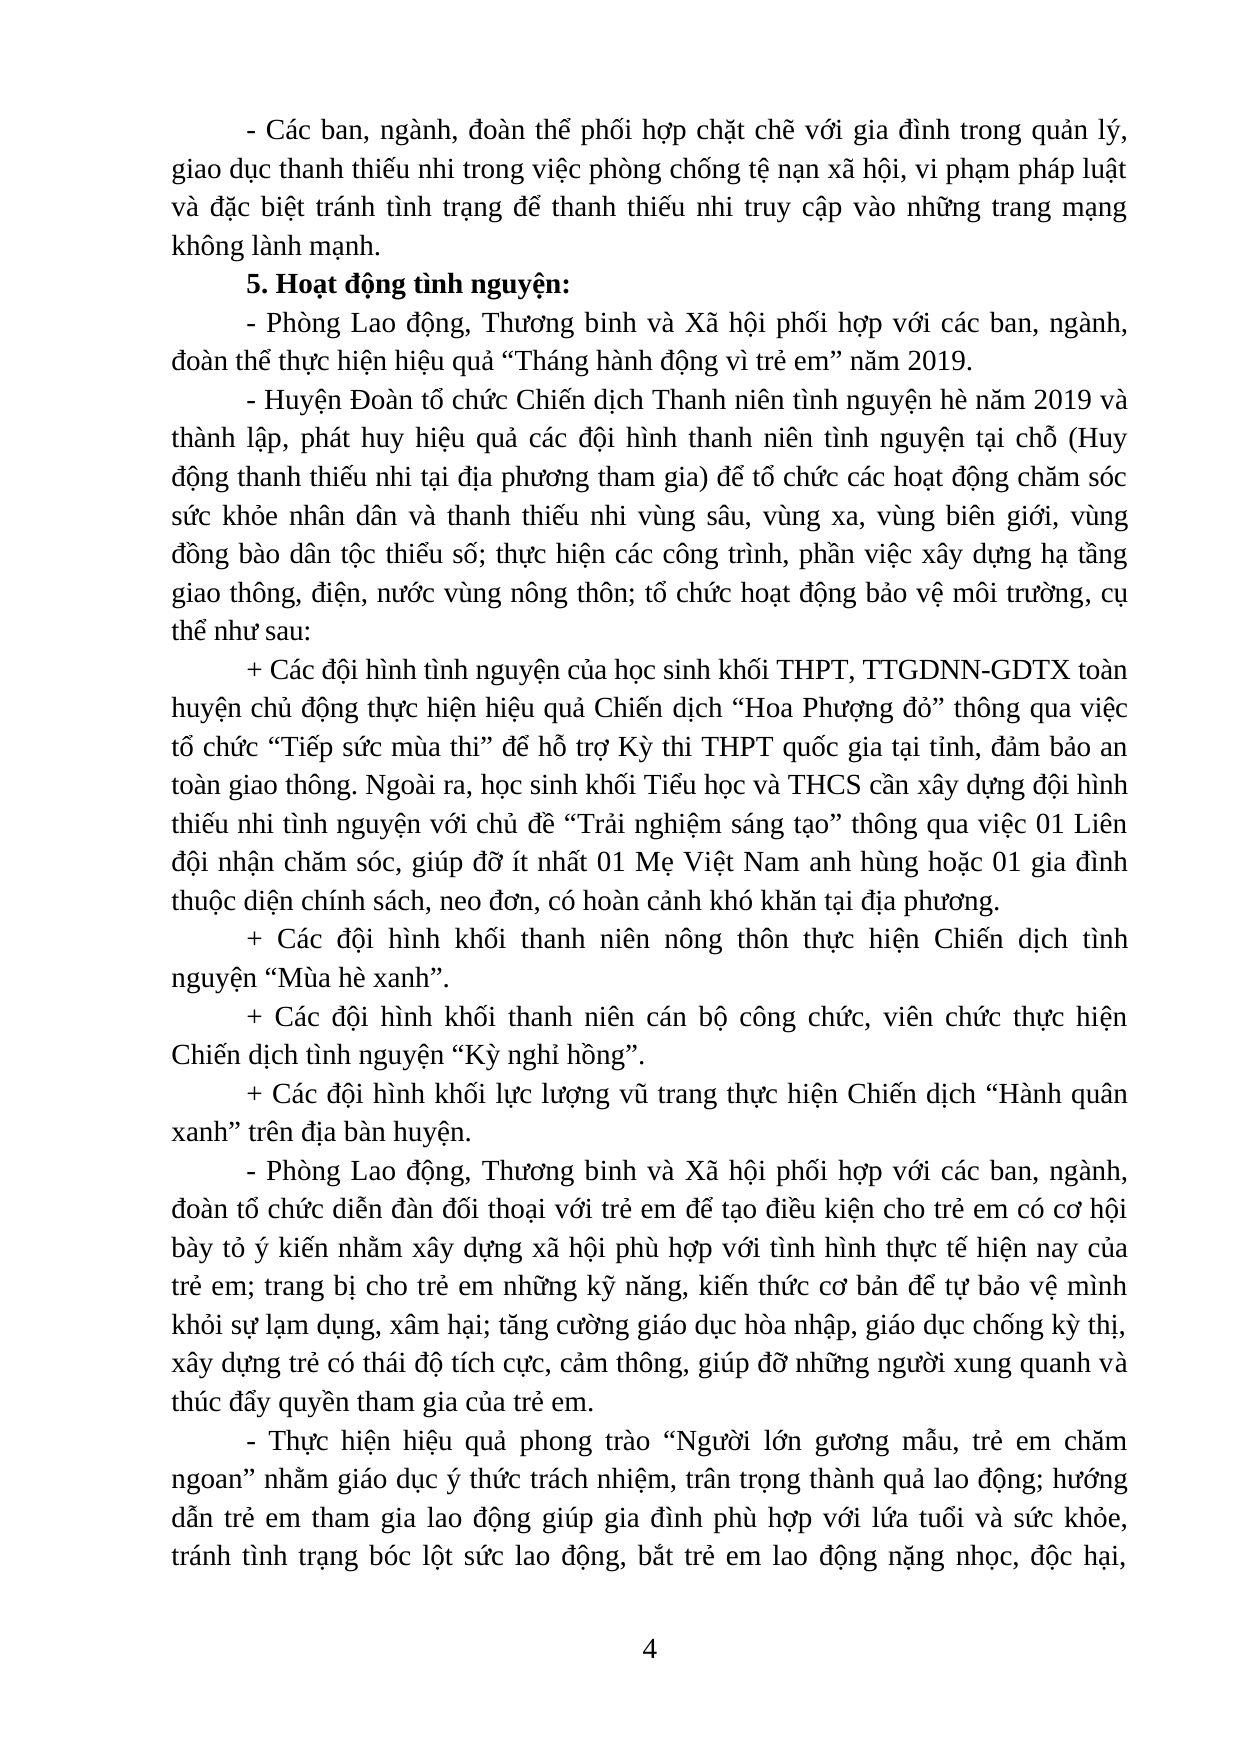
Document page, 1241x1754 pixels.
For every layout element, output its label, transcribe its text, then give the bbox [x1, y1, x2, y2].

text + Các đội hình khối thanh niên nông thôn thực hiện Chiến dịch tình nguyện “Mùa hè xanh”. [171, 922, 1128, 994]
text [171, 1423, 1128, 1572]
text + Các đội hình khối thanh niên cán bộ công chức, viên chức thực hiện Chiến dịch tình nguyện “Kỳ nghỉ hồng”. [171, 999, 1128, 1071]
text - Phòng Lao động, Thương binh và Xã hội phối hợp với các ban, ngành, đoàn thể thực hiện hiệu quả “Tháng hành động vì trẻ em” năm 2019. [171, 305, 1128, 377]
text - Các ban, ngành, đoàn thể phối hợp chặt chẽ với gia đình trong quản lý, giao dục thanh thiếu nhi trong việc phòng chống tệ nạn xã hội, vi phạm pháp luật và đặc biệt tránh tình trạng để thanh thiếu nhi truy cập vào những trang mạng không lành mạnh. [171, 112, 1128, 261]
text + Các đội hình tình nguyện của học sinh khối THPT, TTGDNN-GDTX toàn huyện chủ động thực hiện hiệu quả Chiến dịch “Hoa Phượng đỏ” thông qua việc tổ chức “Tiếp sức mùa thi” để hỗ trợ Kỳ thi THPT quốc gia tại tỉnh, đảm bảo an toàn giao thông. Ngoài ra, học sinh khối Tiểu học và THCS cần xây dựng đội hình thiếu nhi tình nguyện với chủ đề “Trải nghiệm sáng tạo” thông qua việc 01 Liên đội nhận chăm sóc, giúp đỡ ít nhất 01 Mẹ Việt Nam anh hùng hoặc 01 gia đình thuộc diện chính sách, neo đơn, có hoàn cảnh khó khăn tại địa phương. [171, 652, 1128, 917]
text 5. Hoạt động tình nguyện: [171, 266, 1128, 300]
text - Huyện Đoàn tổ chức Chiến dịch Thanh niên tình nguyện hè năm 2019 và thành lập, phát huy hiệu quả các đội hình thanh niên tình nguyện tại chỗ (Huy động thanh thiếu nhi tại địa phương tham gia) để tổ chức các hoạt động chăm sóc sức khỏe nhân dân và thanh thiếu nhi vùng sâu, vùng xa, vùng biên giới, vùng đồng bào dân tộc thiểu số; thực hiện các công trình, phần việc xây dựng hạ tầng giao thông, điện, nước vùng nông thôn; tổ chức hoạt động bảo vệ môi trường, cụ thể như sau: [171, 382, 1128, 647]
text - Phòng Lao động, Thương binh và Xã hội phối hợp với các ban, ngành, đoàn tổ chức diễn đàn đối thoại với trẻ em để tạo điều kiện cho trẻ em có cơ hội bày tỏ ý kiến nhằm xây dựng xã hội phù hợp với tình hình thực tế hiện nay của trẻ em; trang bị cho trẻ em những kỹ năng, kiến thức cơ bản để tự bảo vệ mình khỏi sự lạm dụng, xâm hại; tăng cường giáo dục hòa nhập, giáo dục chống kỳ thị, xây dựng trẻ có thái độ tích cực, cảm thông, giúp đỡ những người xung quanh và thúc đẩy quyền tham gia của trẻ em. [171, 1153, 1128, 1418]
text + Các đội hình khối lực lượng vũ trang thực hiện Chiến dịch “Hành quân xanh” trên địa bàn huyện. [171, 1076, 1128, 1148]
